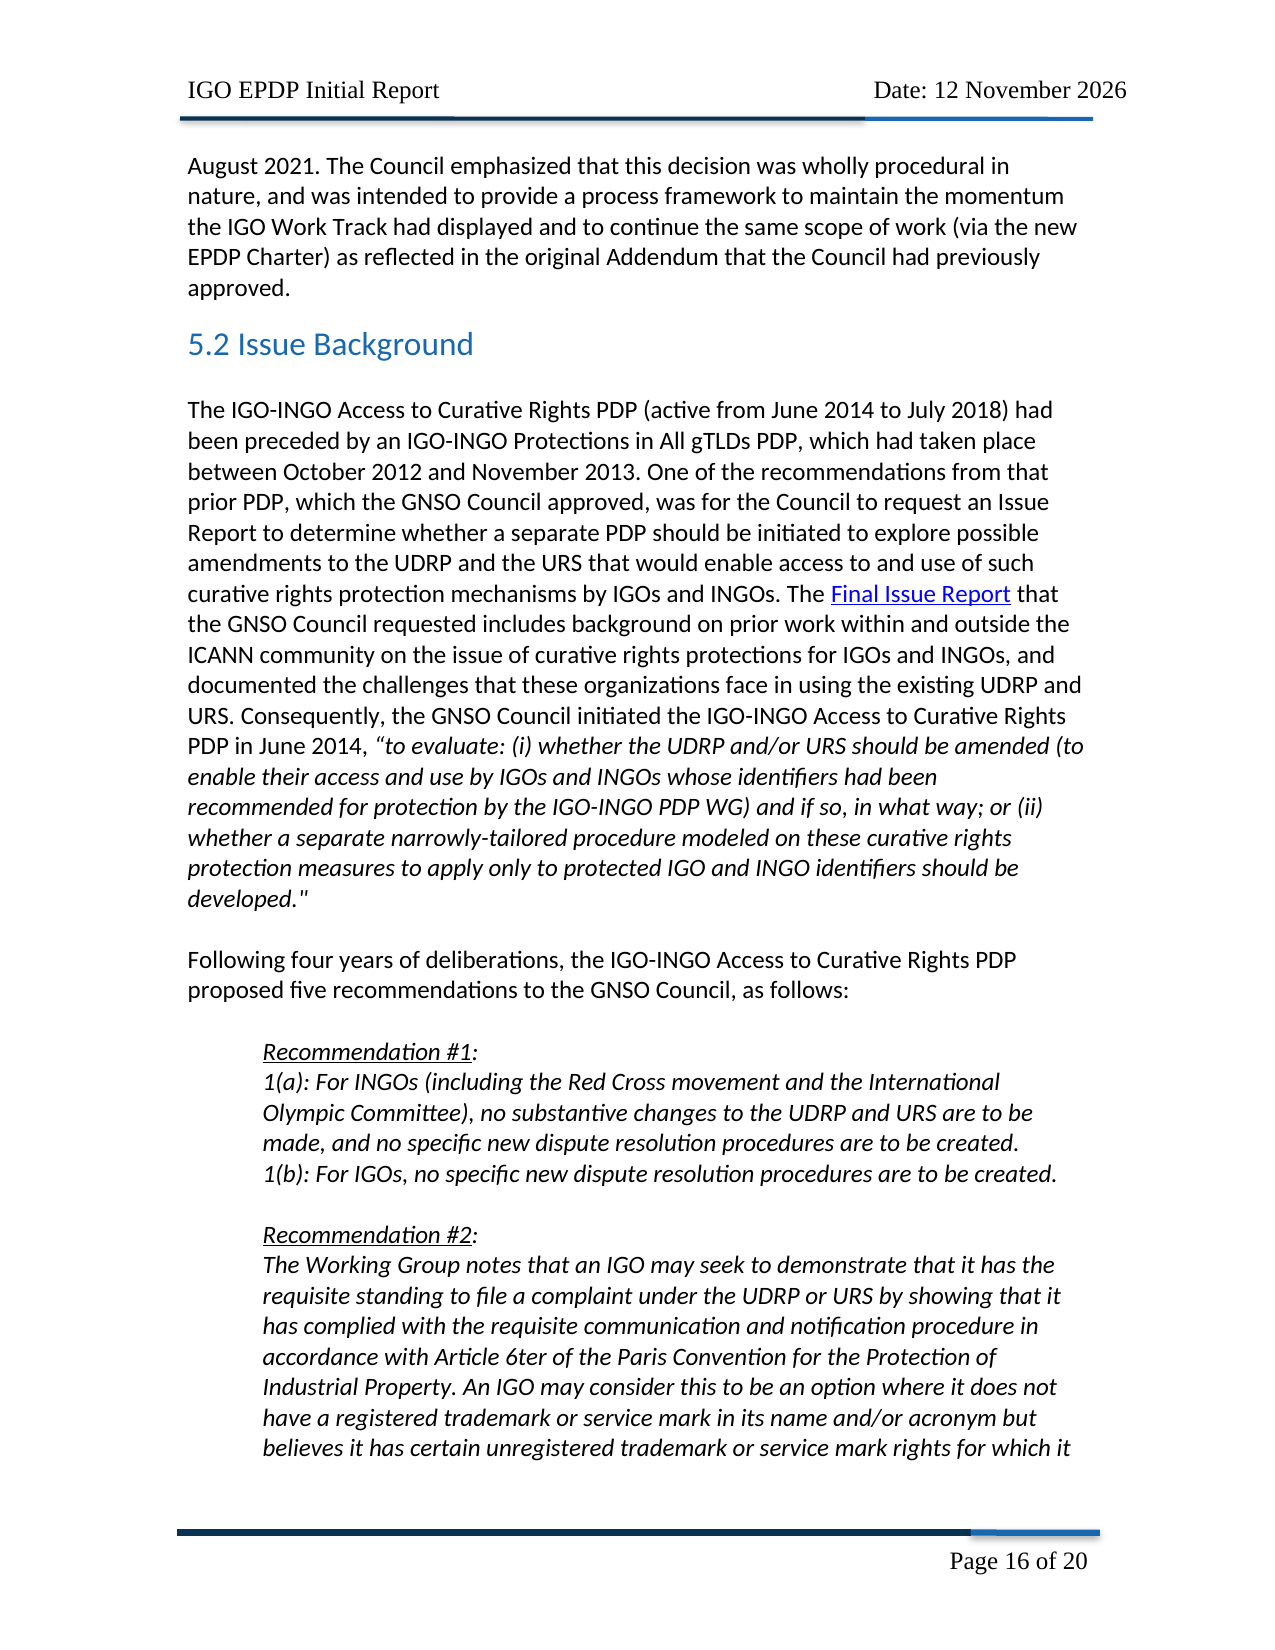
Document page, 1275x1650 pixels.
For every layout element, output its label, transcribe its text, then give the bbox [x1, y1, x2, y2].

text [262, 1249, 1087, 1463]
text 1(b): For IGOs, no specific new dispute resolution procedures are to be created. [262, 1158, 1087, 1188]
text 1(a): For INGOs (including the Red Cross movement and the International Olympic Committee), no substantive changes to the UDRP and URS are to be made, and no specific new dispute resolution procedures are to be created. [262, 1066, 1087, 1158]
text Following four years of deliberations, the IGO-INGO Access to Curative Rights PDP proposed five recommendations to the GNSO Council, as follows: [187, 944, 1087, 1005]
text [187, 150, 1087, 303]
text Recommendation #2: [262, 1219, 1087, 1249]
text Recommendation #1: [262, 1036, 1087, 1066]
text The IGO-INGO Access to Curative Rights PDP (active from June 2014 to July 2018) had been preceded by an IGO-INGO Protections in All gTLDs PDP, which had taken place between October 2012 and November 2013. One of the recommendations from that prior PDP, which the GNSO Council approved, was for the Council to request an Issue Report to determine whether a separate PDP should be initiated to explore possible amendments to the UDRP and the URS that would enable access to and use of such curative rights protection mechanisms by IGOs and INGOs. The Final Issue Report that the GNSO Council requested includes background on prior work within and outside the ICANN community on the issue of curative rights protections for IGOs and INGOs, and documented the challenges that these organizations face in using the existing UDRP and URS. Consequently, the GNSO Council initiated the IGO-INGO Access to Curative Rights PDP in June 2014, “to evaluate: (i) whether the UDRP and/or URS should be amended (to enable their access and use by IGOs and INGOs whose identifiers had been recommended for protection by the IGO-INGO PDP WG) and if so, in what way; or (ii) whether a separate narrowly-tailored procedure modeled on these curative rights protection measures to apply only to protected IGO and INGO identifiers should be developed." [187, 395, 1087, 913]
subtitle Issue Background [187, 323, 1087, 364]
